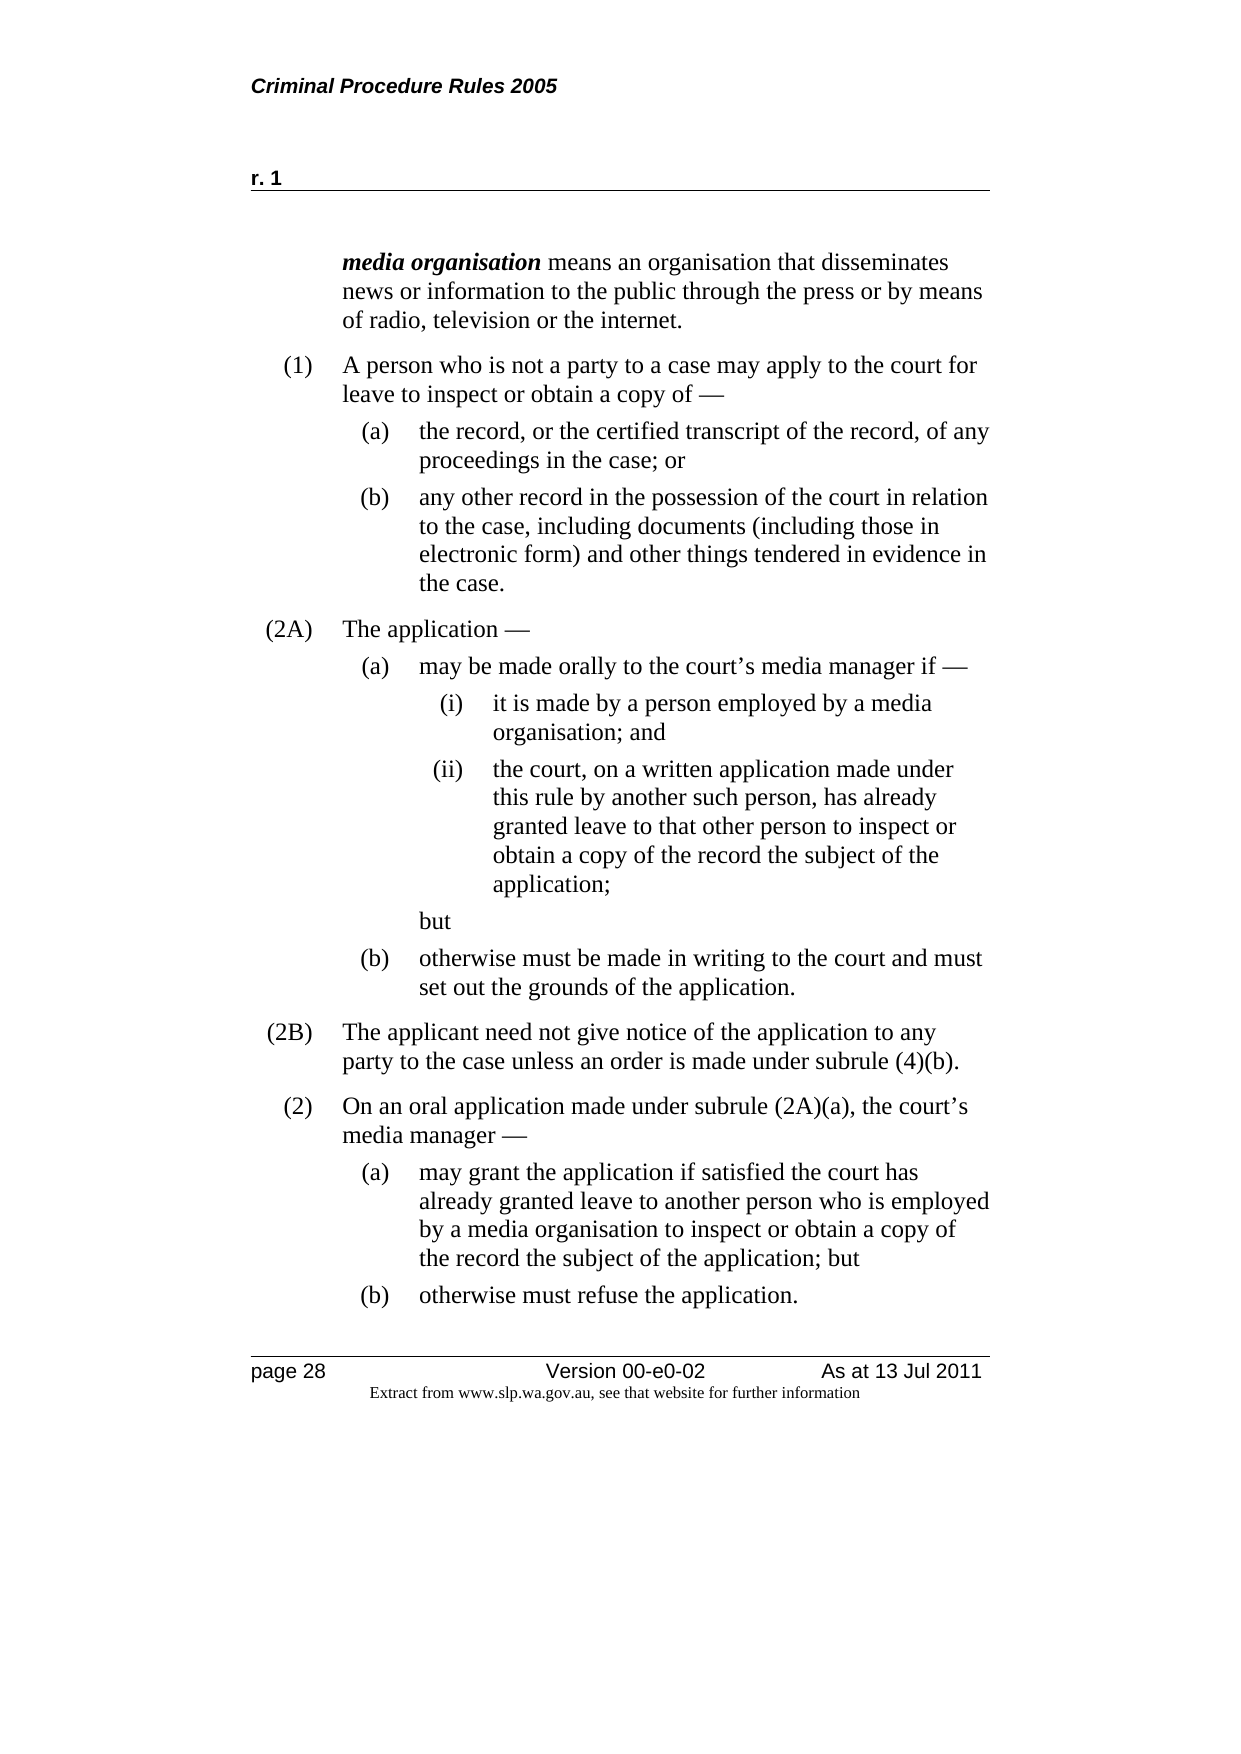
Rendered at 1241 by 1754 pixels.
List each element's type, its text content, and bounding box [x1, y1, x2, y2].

text media organisation means an organisation that disseminates news or information to the public through the press or by means of radio, television or the internet. [251, 247, 990, 334]
text (a) may grant the application if satisfied the court has already granted leave to another person who is employed by a media organisation to inspect or obtain a copy of the record the subject of the application; but [251, 1157, 990, 1272]
text (b) any other record in the possession of the court in relation to the case, including documents (including those in electronic form) and other things tendered in evidence in the case. [251, 482, 990, 597]
text (i) it is made by a person employed by a media organisation; and [251, 688, 990, 745]
text (a) may be made orally to the court’s media manager if — [251, 651, 990, 679]
text (ii) the court, on a written application made under this rule by another such person, has already granted leave to that other person to inspect or obtain a copy of the record the subject of the application; [251, 754, 990, 897]
text but [251, 906, 990, 934]
text (2) On an oral application made under subrule (2A)(a), the court’s media manager — [251, 1091, 990, 1149]
text (2A) The application — [251, 614, 990, 642]
text (b) otherwise must be made in writing to the court and must set out the grounds of the application. [251, 943, 990, 1000]
text (b) otherwise must refuse the application. [251, 1280, 990, 1309]
text (1) A person who is not a party to a case may apply to the court for leave to inspect or obtain a copy of — [251, 350, 990, 408]
text (a) the record, or the certified transcript of the record, of any proceedings in the case; or [251, 416, 990, 474]
text (2B) The applicant need not give notice of the application to any party to the case unless an order is made under subrule (4)(b). [251, 1017, 990, 1074]
